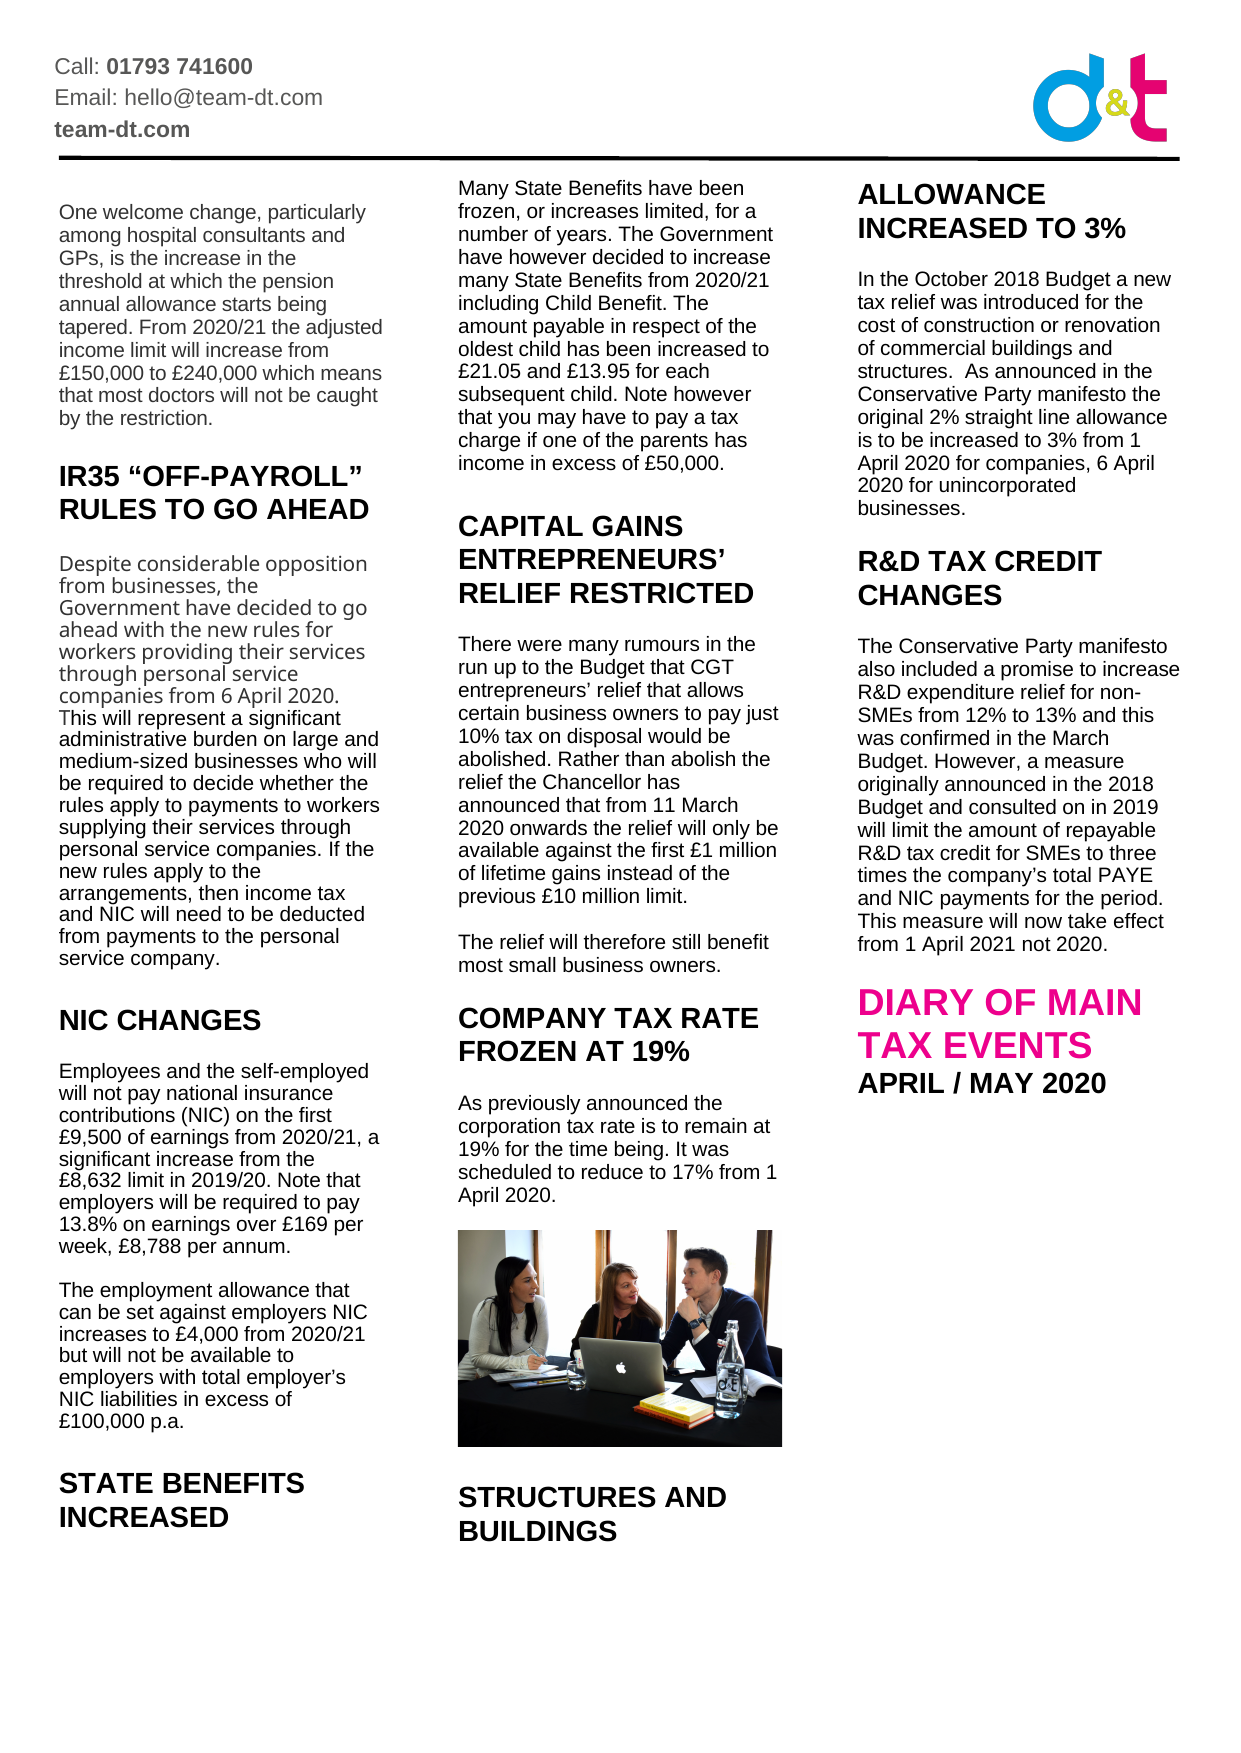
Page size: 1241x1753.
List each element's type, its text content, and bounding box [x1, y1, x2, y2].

text Despite considerable opposition from businesses, the Government have decided to go ahead with the new rules for workers providing their services through personal service companies from 6 April 2020. This will represent a significant administrative burden on large and medium-sized businesses who will be required to decide whether the rules apply to payments to workers supplying their services through personal service companies. If the new rules apply to the arrangements, then income tax and NIC will need to be deducted from payments to the personal service company. [58, 554, 383, 970]
text Employees and the self-employed will not pay national insurance contributions (NIC) on the first £9,500 of earnings from 2020/21, a significant increase from the £8,632 limit in 2019/20. Note that employers will be required to pay 13.8% on earnings over £169 per week, £8,788 per annum. [58, 1061, 383, 1258]
text STATE BENEFITS INCREASED [58, 1466, 383, 1533]
text NIC CHANGES [58, 1003, 383, 1037]
text COMPANY TAX RATE FROZEN AT 19% [458, 1001, 782, 1068]
text STRUCTURES AND BUILDINGS ALLOWANCE INCREASED TO 3% [857, 177, 1182, 244]
text As previously announced the corporation tax rate is to remain at 19% for the time being. It was scheduled to reduce to 17% from 1 April 2020. [458, 1092, 782, 1207]
text The relief will therefore still benefit most small business owners. [458, 931, 782, 977]
text CAPITAL GAINS ENTREPRENEURS’ RELIEF RESTRICTED [458, 509, 782, 609]
text Many State Benefits have been frozen, or increases limited, for a number of years. The Government have however decided to increase many State Benefits from 2020/21 including Child Benefit. The amount payable in respect of the oldest child has been increased to £21.05 and £13.95 for each subsequent child. Note however that you may have to pay a tax charge if one of the parents has income in excess of £50,000. [458, 177, 782, 475]
text R&D TAX CREDIT CHANGES [857, 544, 1182, 611]
text STRUCTURES AND BUILDINGS ALLOWANCE INCREASED TO 3% [458, 1480, 782, 1547]
text There were many rumours in the run up to the Budget that CGT entrepreneurs’ relief that allows certain business owners to pay just 10% tax on disposal would be abolished. Rather than abolish the relief the Chancellor has announced that from 11 March 2020 onwards the relief will only be available against the first £1 million of lifetime gains instead of the previous £10 million limit. [458, 633, 782, 908]
text DIARY OF MAIN TAX EVENTS [857, 980, 1182, 1066]
text The Conservative Party manifesto also included a promise to increase R&D expenditure relief for non-SMEs from 12% to 13% and this was confirmed in the March Budget. However, a measure originally announced in the 2018 Budget and consulted on in 2019 will limit the amount of repayable R&D tax credit for SMEs to three times the company’s total PAYE and NIC payments for the period. This measure will now take effect from 1 April 2021 not 2020. [857, 635, 1182, 956]
picture [457, 1230, 783, 1447]
text APRIL / MAY 2020 [857, 1066, 1182, 1100]
text IR35 “OFF-PAYROLL” RULES TO GO AHEAD [58, 459, 383, 526]
text In the October 2018 Budget a new tax relief was introduced for the cost of construction or renovation of commercial buildings and structures. As announced in the Conservative Party manifesto the original 2% straight line allowance is to be increased to 3% from 1 April 2020 for companies, 6 April 2020 for unincorporated businesses. [857, 268, 1182, 520]
text The employment allowance that can be set against employers NIC increases to £4,000 from 2020/21 but will not be available to employers with total employer’s NIC liabilities in excess of £100,000 p.a. [58, 1280, 383, 1433]
text One welcome change, particularly among hospital consultants and GPs, is the increase in the threshold at which the pension annual allowance starts being tapered. From 2020/21 the adjusted income limit will increase from £150,000 to £240,000 which means that most doctors will not be caught by the restriction. [58, 201, 383, 430]
picture [1032, 52, 1168, 143]
